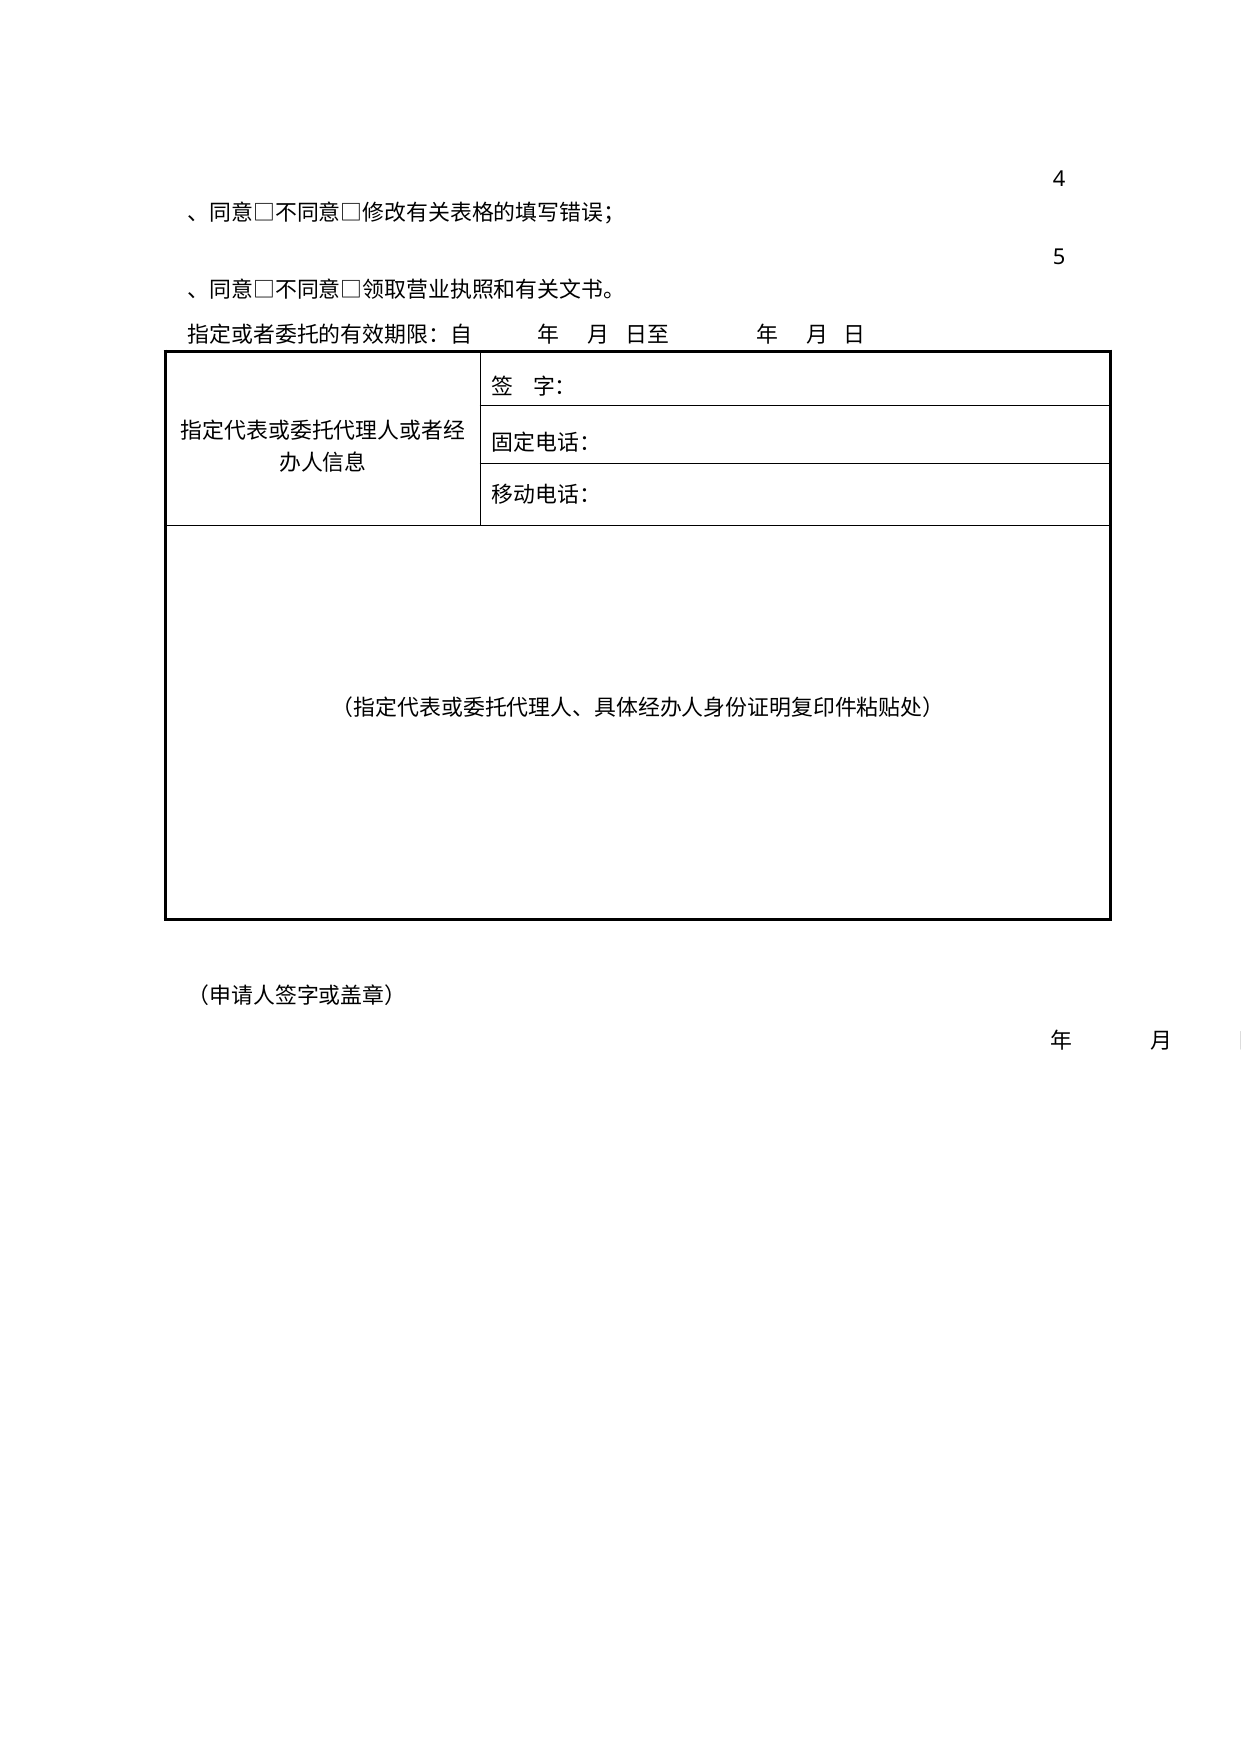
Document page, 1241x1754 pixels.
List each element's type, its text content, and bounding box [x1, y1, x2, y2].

text 4、同意□不同意□修改有关表格的填写错误； [187, 162, 1053, 227]
table_header 签 字： [481, 353, 1109, 405]
table_cell 固定电话： [481, 406, 1109, 463]
text 5、同意□不同意□领取营业执照和有关文书。 [187, 239, 1053, 304]
text 年 月 日 [1050, 1023, 1240, 1056]
table_cell （指定代表或委托代理人、具体经办人身份证明复印件粘贴处） [167, 526, 1109, 917]
table_header 指定代表或委托代理人或者经办人信息 [167, 353, 480, 525]
text 指定或者委托的有效期限：自 年 月 日至 年 月 日 [187, 317, 1053, 349]
table_cell 移动电话： [481, 464, 1109, 525]
text （申请人签字或盖章） [187, 978, 1053, 1011]
